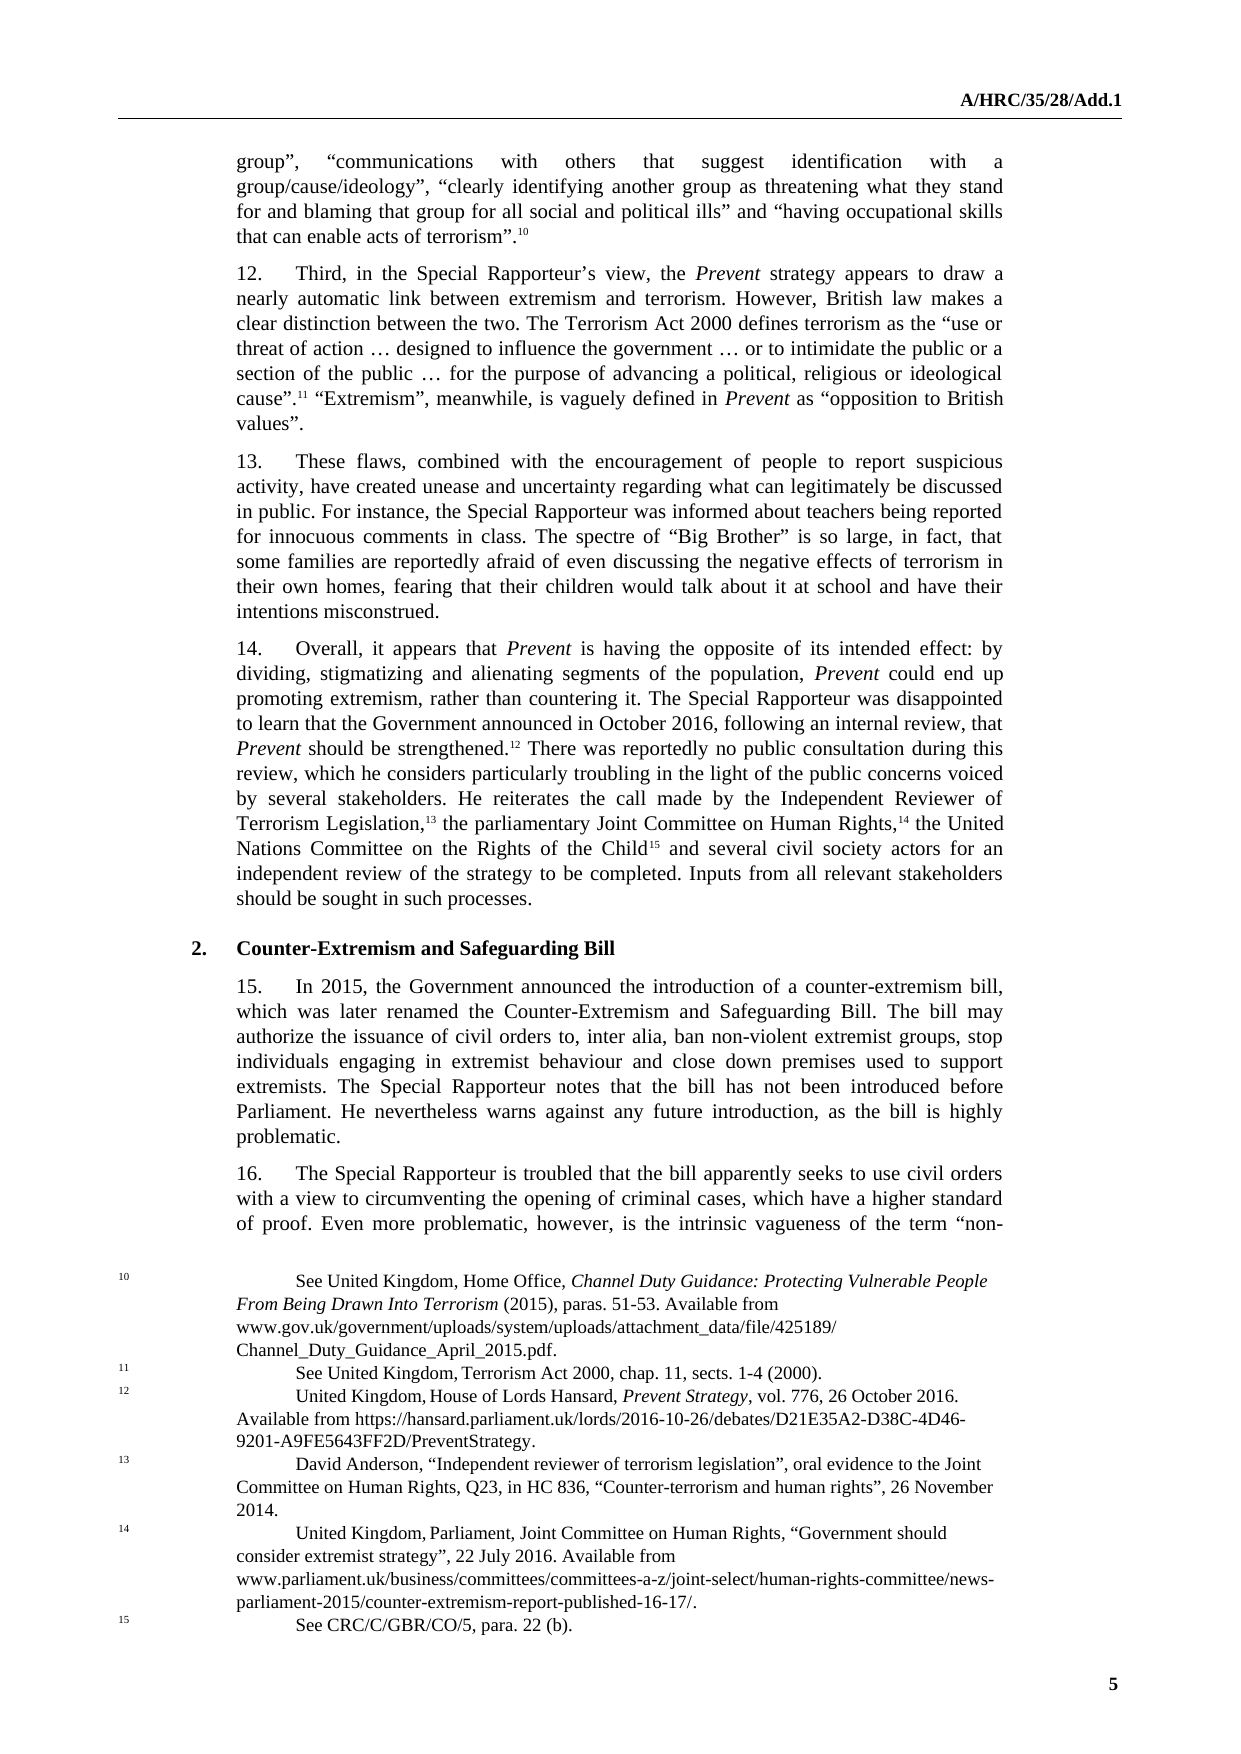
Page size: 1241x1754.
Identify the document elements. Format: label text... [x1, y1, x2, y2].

text 14. Overall, it appears that Prevent is having the opposite of its intended effect: by dividing, stigmatizing and alienating segments of the population, Prevent could end up promoting extremism, rather than countering it. The Special Rapporteur was disappointed to learn that the Government announced in October 2016, following an internal review, that Prevent should be strengthened. There was reportedly no public consultation during this review, which he considers particularly troubling in the light of the public concerns voiced by several stakeholders. He reiterates the call made by the Independent Reviewer of Terrorism Legislation, the parliamentary Joint Committee on Human Rights, the United Nations Committee on the Rights of the Child and several civil society actors for an independent review of the strategy to be completed. Inputs from all relevant stakeholders should be sought in such processes. [236, 635, 1004, 910]
text 12. Third, in the Special Rapporteur’s view, the Prevent strategy appears to draw a nearly automatic link between extremism and terrorism. However, British law makes a clear distinction between the two. The Terrorism Act 2000 defines terrorism as the “use or threat of action … designed to influence the government … or to intimidate the public or a section of the public … for the purpose of advancing a political, religious or ideological cause”. “Extremism”, meanwhile, is vaguely defined in Prevent as “opposition to British values”. [236, 260, 1004, 435]
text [236, 148, 1004, 248]
text 2. Counter-Extremism and Safeguarding Bill [118, 935, 1004, 960]
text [236, 1160, 1004, 1235]
text 13. These flaws, combined with the encouragement of people to report suspicious activity, have created unease and uncertainty regarding what can legitimately be discussed in public. For instance, the Special Rapporteur was informed about teachers being reported for innocuous comments in class. The spectre of “Big Brother” is so large, in fact, that some families are reportedly afraid of even discussing the negative effects of terrorism in their own homes, fearing that their children would talk about it at school and have their intentions misconstrued. [236, 448, 1004, 623]
text 15. In 2015, the Government announced the introduction of a counter-extremism bill, which was later renamed the Counter-Extremism and Safeguarding Bill. The bill may authorize the issuance of civil orders to, inter alia, ban non-violent extremist groups, stop individuals engaging in extremist behaviour and close down premises used to support extremists. The Special Rapporteur notes that the bill has not been introduced before Parliament. He nevertheless warns against any future introduction, as the bill is highly problematic. [236, 973, 1004, 1148]
